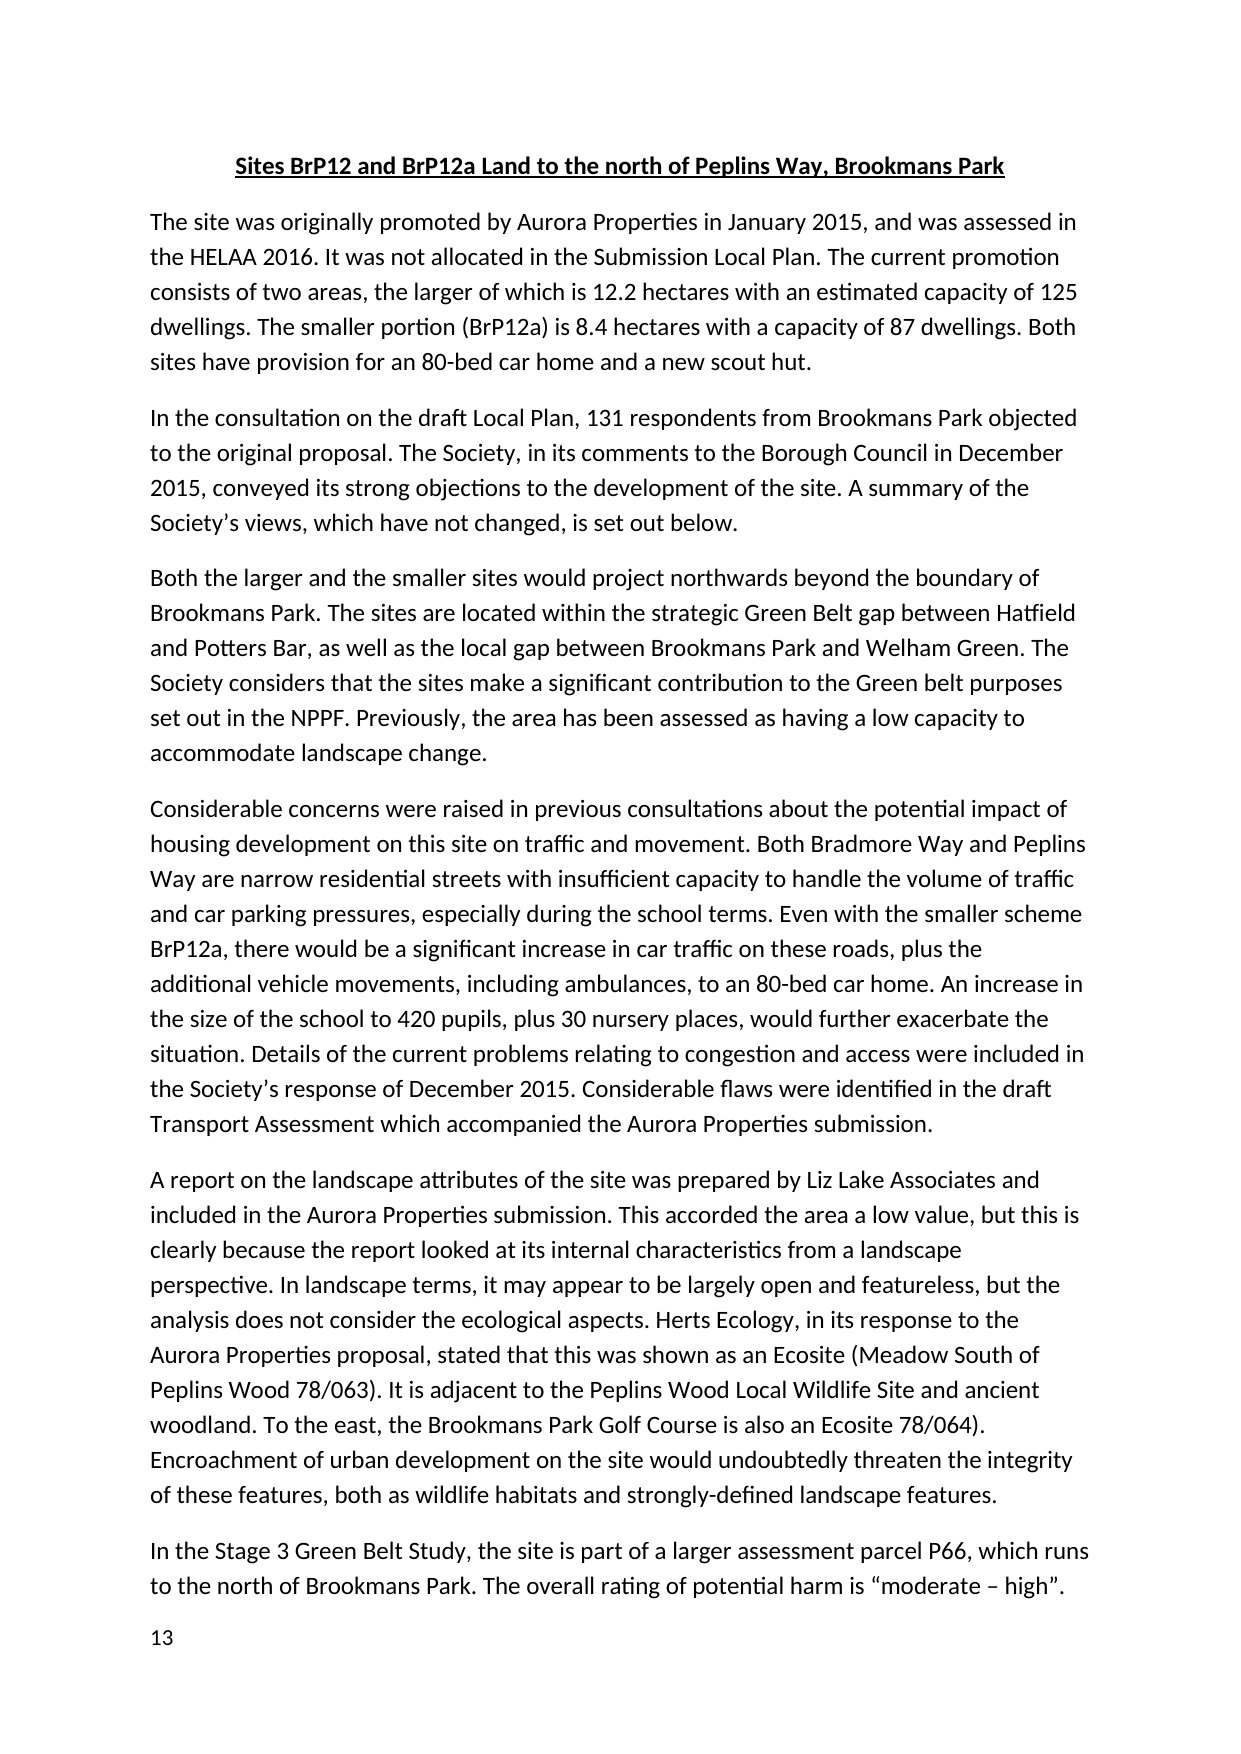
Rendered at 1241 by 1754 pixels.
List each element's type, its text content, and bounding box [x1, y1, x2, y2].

text In the consultation on the draft Local Plan, 131 respondents from Brookmans Park objected to the original proposal. The Society, in its comments to the Borough Council in December 2015, conveyed its strong objections to the development of the site. A summary of the Society’s views, which have not changed, is set out below. [150, 402, 1090, 537]
subtitle Sites BrP12 and BrP12a Land to the north of Peplins Way, Brookmans Park [150, 150, 1090, 181]
text The site was originally promoted by Aurora Properties in January 2015, and was assessed in the HELAA 2016. It was not allocated in the Submission Local Plan. The current promotion consists of two areas, the larger of which is 12.2 hectares with an estimated capacity of 125 dwellings. The smaller portion (BrP12a) is 8.4 hectares with a capacity of 87 dwellings. Both sites have provision for an 80-bed car home and a new scout hut. [150, 206, 1090, 376]
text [150, 1535, 1090, 1601]
text Considerable concerns were raised in previous consultations about the potential impact of housing development on this site on traffic and movement. Both Bradmore Way and Peplins Way are narrow residential streets with insufficient capacity to handle the volume of traffic and car parking pressures, especially during the school terms. Even with the smaller scheme BrP12a, there would be a significant increase in car traffic on these roads, plus the additional vehicle movements, including ambulances, to an 80-bed car home. An increase in the size of the school to 420 pupils, plus 30 nursery places, would further exacerbate the situation. Details of the current problems relating to congestion and access were included in the Society’s response of December 2015. Considerable flaws were identified in the draft Transport Assessment which accompanied the Aurora Properties submission. [150, 793, 1090, 1139]
text Both the larger and the smaller sites would project northwards beyond the boundary of Brookmans Park. The sites are located within the strategic Green Belt gap between Hatfield and Potters Bar, as well as the local gap between Brookmans Park and Welham Green. The Society considers that the sites make a significant contribution to the Green belt purposes set out in the NPPF. Previously, the area has been assessed as having a low capacity to accommodate landscape change. [150, 562, 1090, 768]
text A report on the landscape attributes of the site was prepared by Liz Lake Associates and included in the Aurora Properties submission. This accorded the area a low value, but this is clearly because the report looked at its internal characteristics from a landscape perspective. In landscape terms, it may appear to be largely open and featureless, but the analysis does not consider the ecological aspects. Herts Ecology, in its response to the Aurora Properties proposal, stated that this was shown as an Ecosite (Meadow South of Peplins Wood 78/063). It is adjacent to the Peplins Wood Local Wildlife Site and ancient woodland. To the east, the Brookmans Park Golf Course is also an Ecosite 78/064). Encroachment of urban development on the site would undoubtedly threaten the integrity of these features, both as wildlife habitats and strongly-defined landscape features. [150, 1164, 1090, 1510]
